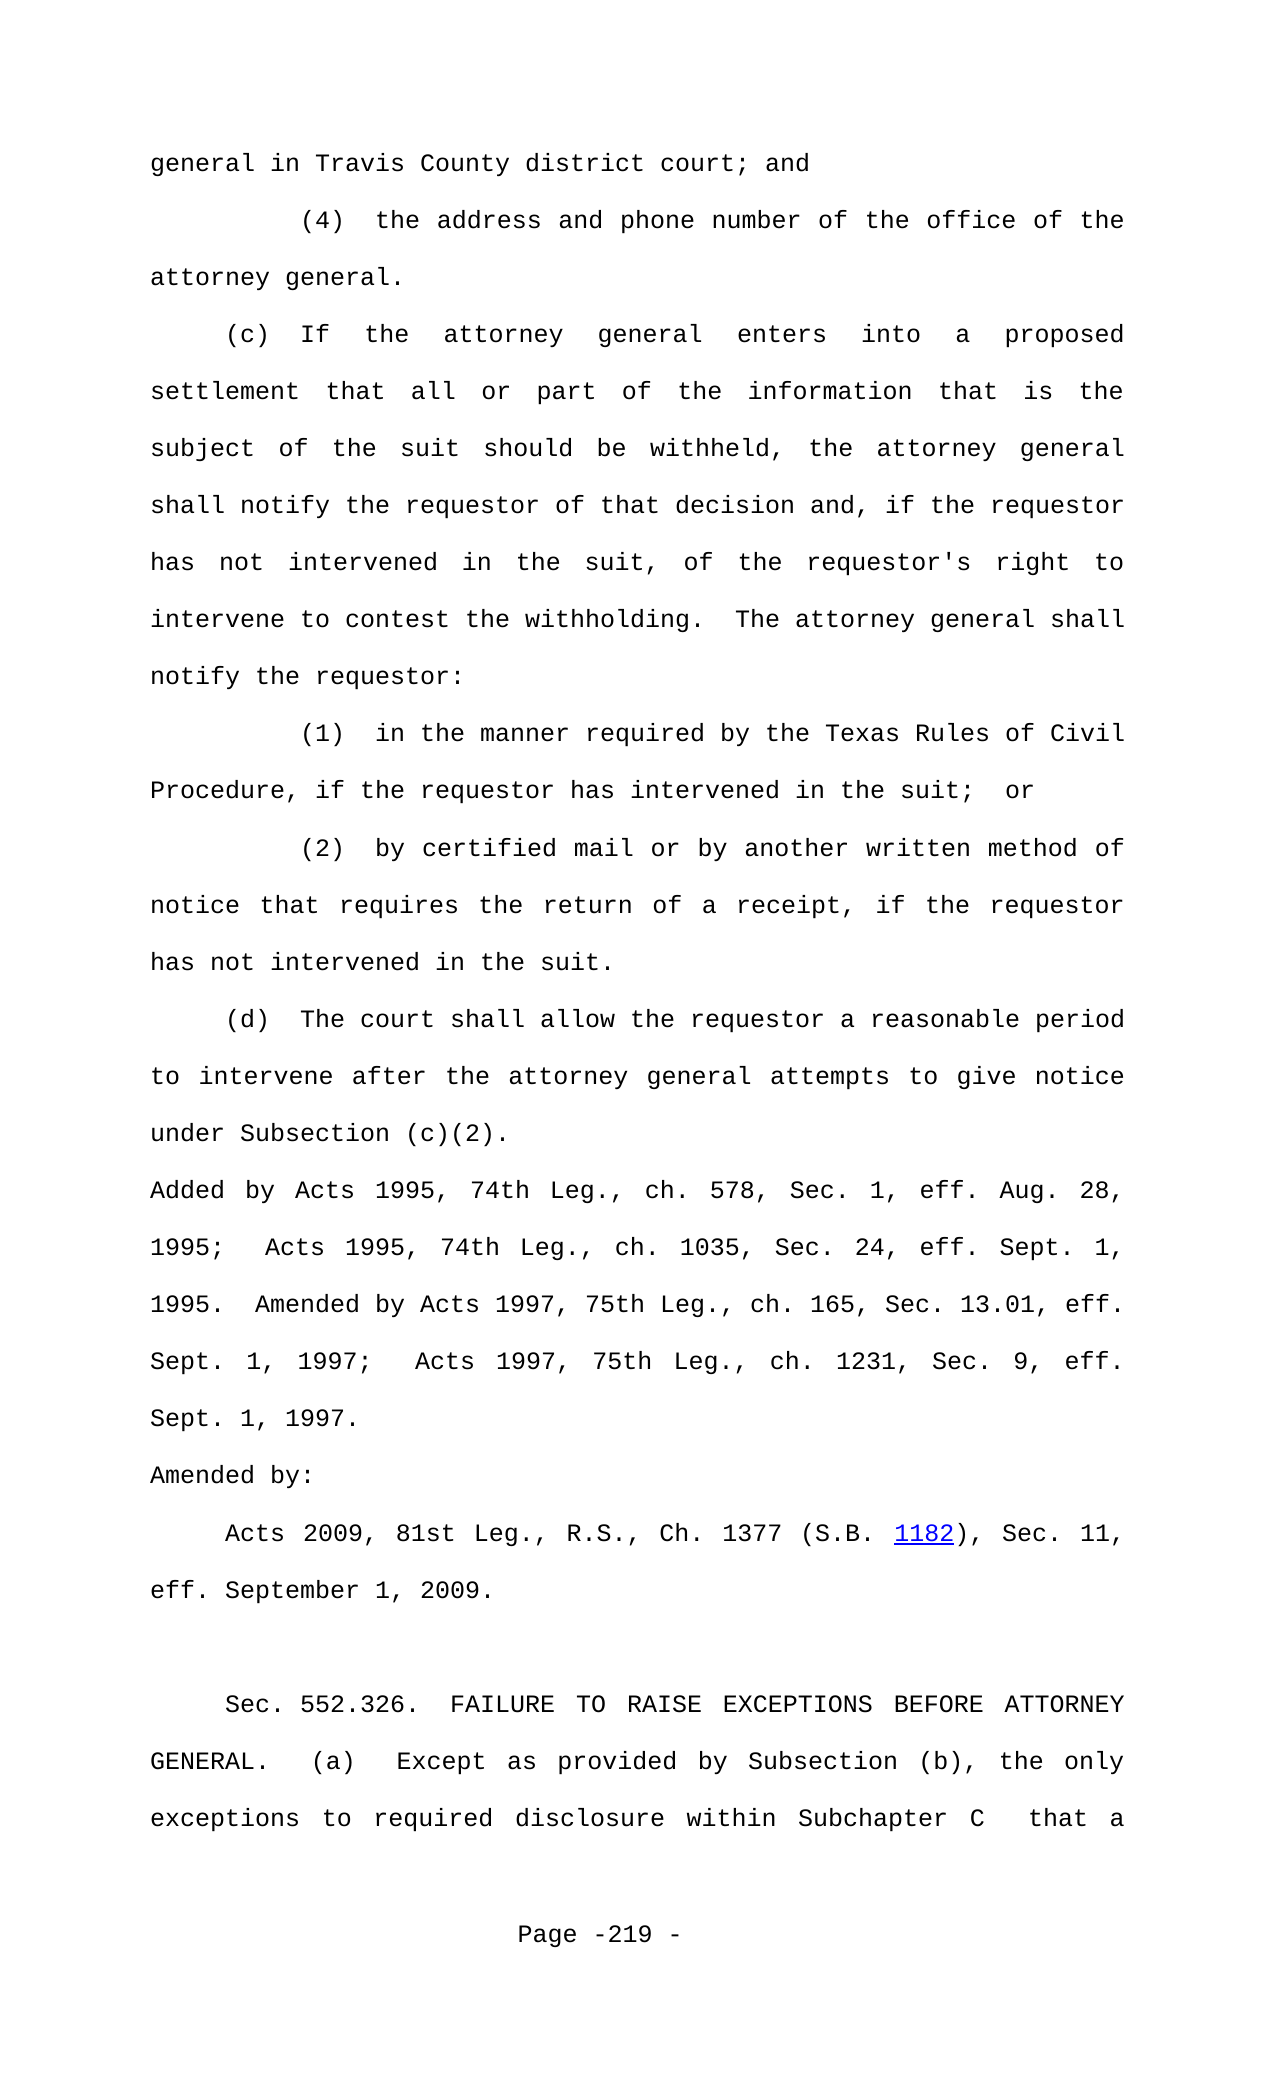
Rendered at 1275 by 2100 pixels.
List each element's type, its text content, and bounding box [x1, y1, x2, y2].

text (4) the address and phone number of the office of the attorney general. [150, 207, 1125, 293]
text Amended by: [150, 1463, 1125, 1491]
text Acts 2009, 81st Leg., R.S., Ch. 1377 (S.B. 1182), Sec. 11, eff. September 1, 2009. [150, 1520, 1125, 1606]
text (d) The court shall allow the requestor a reasonable period to intervene after the attorney general attempts to give notice under Subsection (c)(2). [150, 1006, 1125, 1149]
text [150, 150, 1125, 178]
text (c) If the attorney general enters into a proposed settlement that all or part of the information that is the subject of the suit should be withheld, the attorney general shall notify the requestor of that decision and, if the requestor has not intervened in the suit, of the requestor's right to intervene to contest the withholding. The attorney general shall notify the requestor: [150, 321, 1125, 692]
text Added by Acts 1995, 74th Leg., ch. 578, Sec. 1, eff. Aug. 28, 1995; Acts 1995, 74th Leg., ch. 1035, Sec. 24, eff. Sept. 1, 1995. Amended by Acts 1997, 75th Leg., ch. 165, Sec. 13.01, eff. Sept. 1, 1997; Acts 1997, 75th Leg., ch. 1231, Sec. 9, eff. Sept. 1, 1997. [150, 1177, 1125, 1434]
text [150, 1691, 1125, 1834]
text (1) in the manner required by the Texas Rules of Civil Procedure, if the requestor has intervened in the suit; or [150, 721, 1125, 806]
text (2) by certified mail or by another written method of notice that requires the return of a receipt, if the requestor has not intervened in the suit. [150, 835, 1125, 978]
